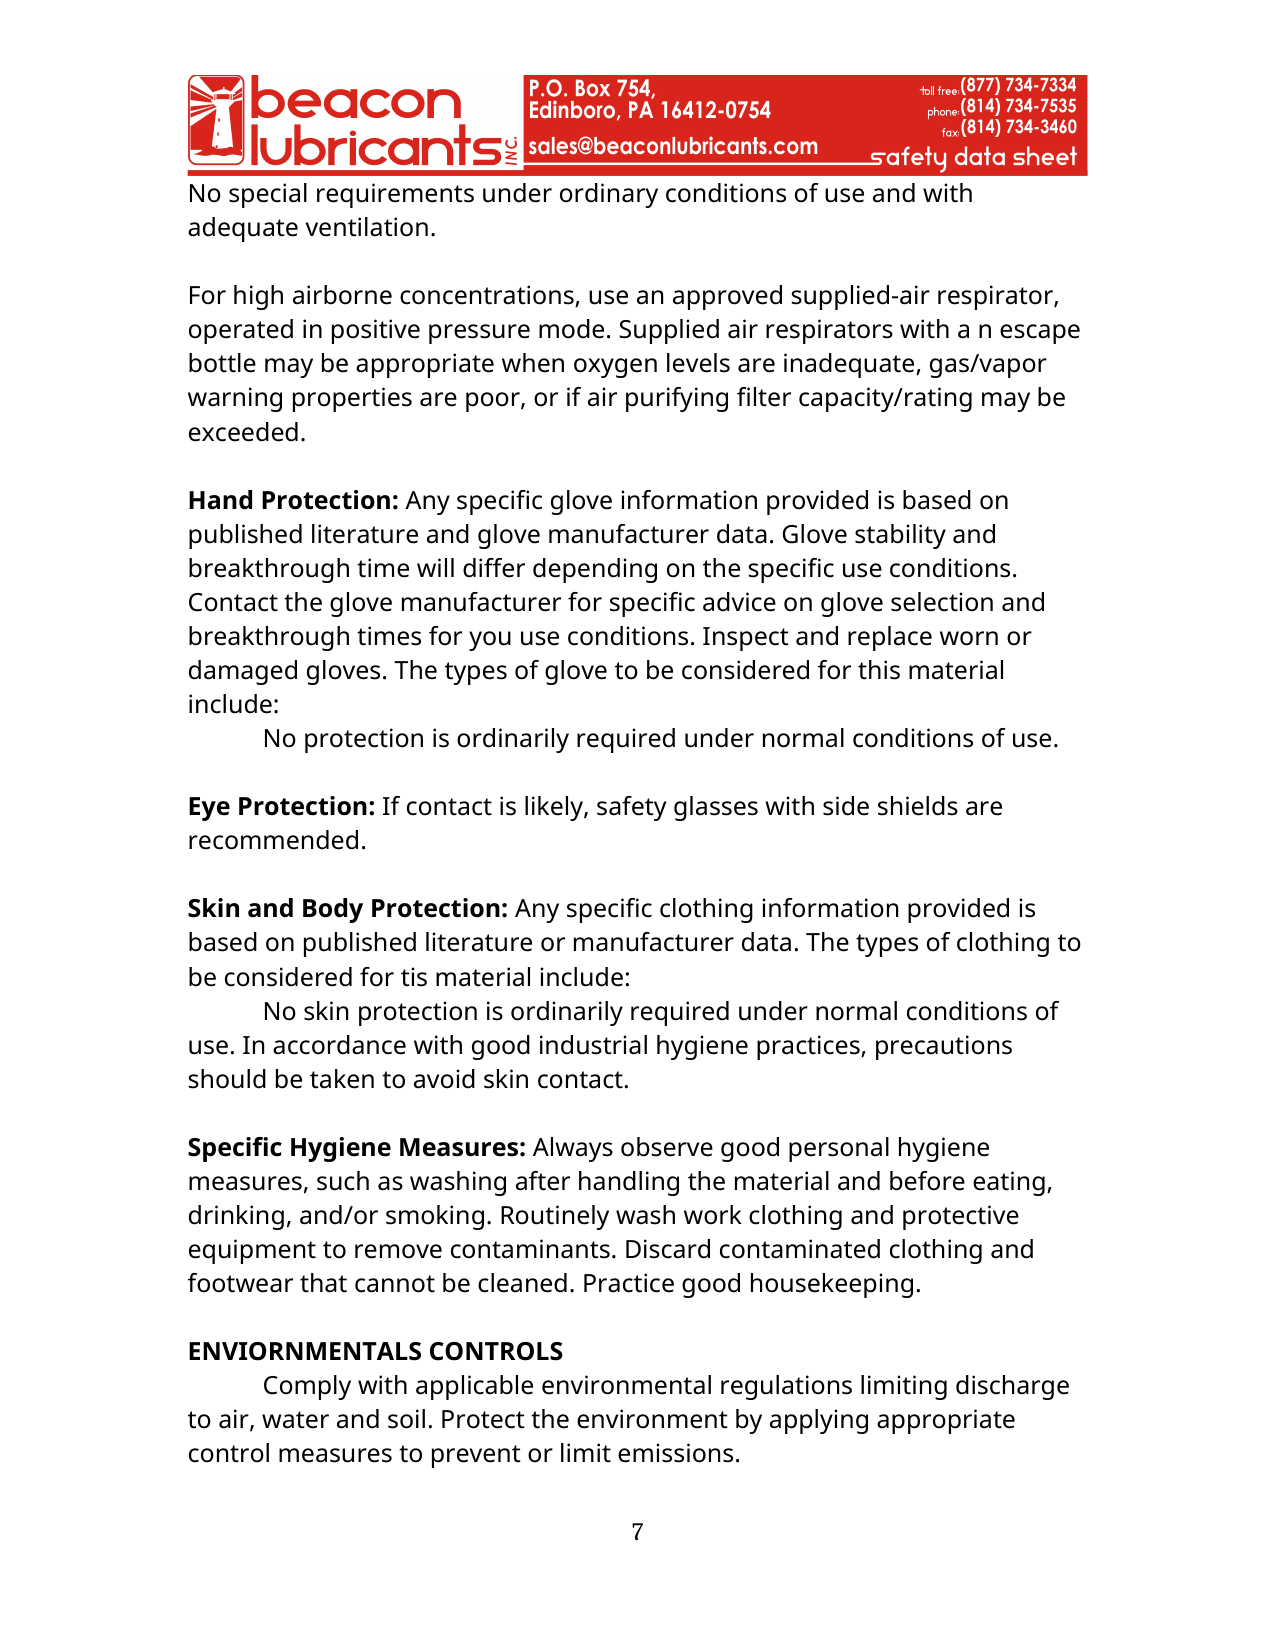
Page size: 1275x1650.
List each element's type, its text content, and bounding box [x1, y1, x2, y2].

text For high airborne concentrations, use an approved supplied-air respirator, operated in positive pressure mode. Supplied air respirators with a n escape bottle may be appropriate when oxygen levels are inadequate, gas/vapor warning properties are poor, or if air purifying filter capacity/rating may be exceeded. [187, 278, 1087, 448]
picture [187, 75, 1088, 176]
text No skin protection is ordinarily required under normal conditions of use. In accordance with good industrial hygiene practices, precautions should be taken to avoid skin contact. [187, 993, 1087, 1095]
text No protection is ordinarily required under normal conditions of use. [187, 721, 1087, 755]
text Specific Hygiene Measures: Always observe good personal hygiene measures, such as washing after handling the material and before eating, drinking, and/or smoking. Routinely wash work clothing and protective equipment to remove contaminants. Discard contaminated clothing and footwear that cannot be cleaned. Practice good housekeeping. [187, 1129, 1087, 1300]
text Skin and Body Protection: Any specific clothing information provided is based on published literature or manufacturer data. The types of clothing to be considered for tis material include: [187, 891, 1087, 993]
text Eye Protection: If contact is likely, safety glasses with side shields are recommended. [187, 789, 1087, 857]
text Comply with applicable environmental regulations limiting discharge to air, water and soil. Protect the environment by applying appropriate control measures to prevent or limit emissions. [187, 1368, 1087, 1470]
text ENVIORNMENTALS CONTROLS [187, 1334, 1087, 1368]
text Hand Protection: Any specific glove information provided is based on published literature and glove manufacturer data. Glove stability and breakthrough time will differ depending on the specific use conditions. Contact the glove manufacturer for specific advice on glove selection and breakthrough times for you use conditions. Inspect and replace worn or damaged gloves. The types of glove to be considered for this material include: [187, 482, 1087, 721]
